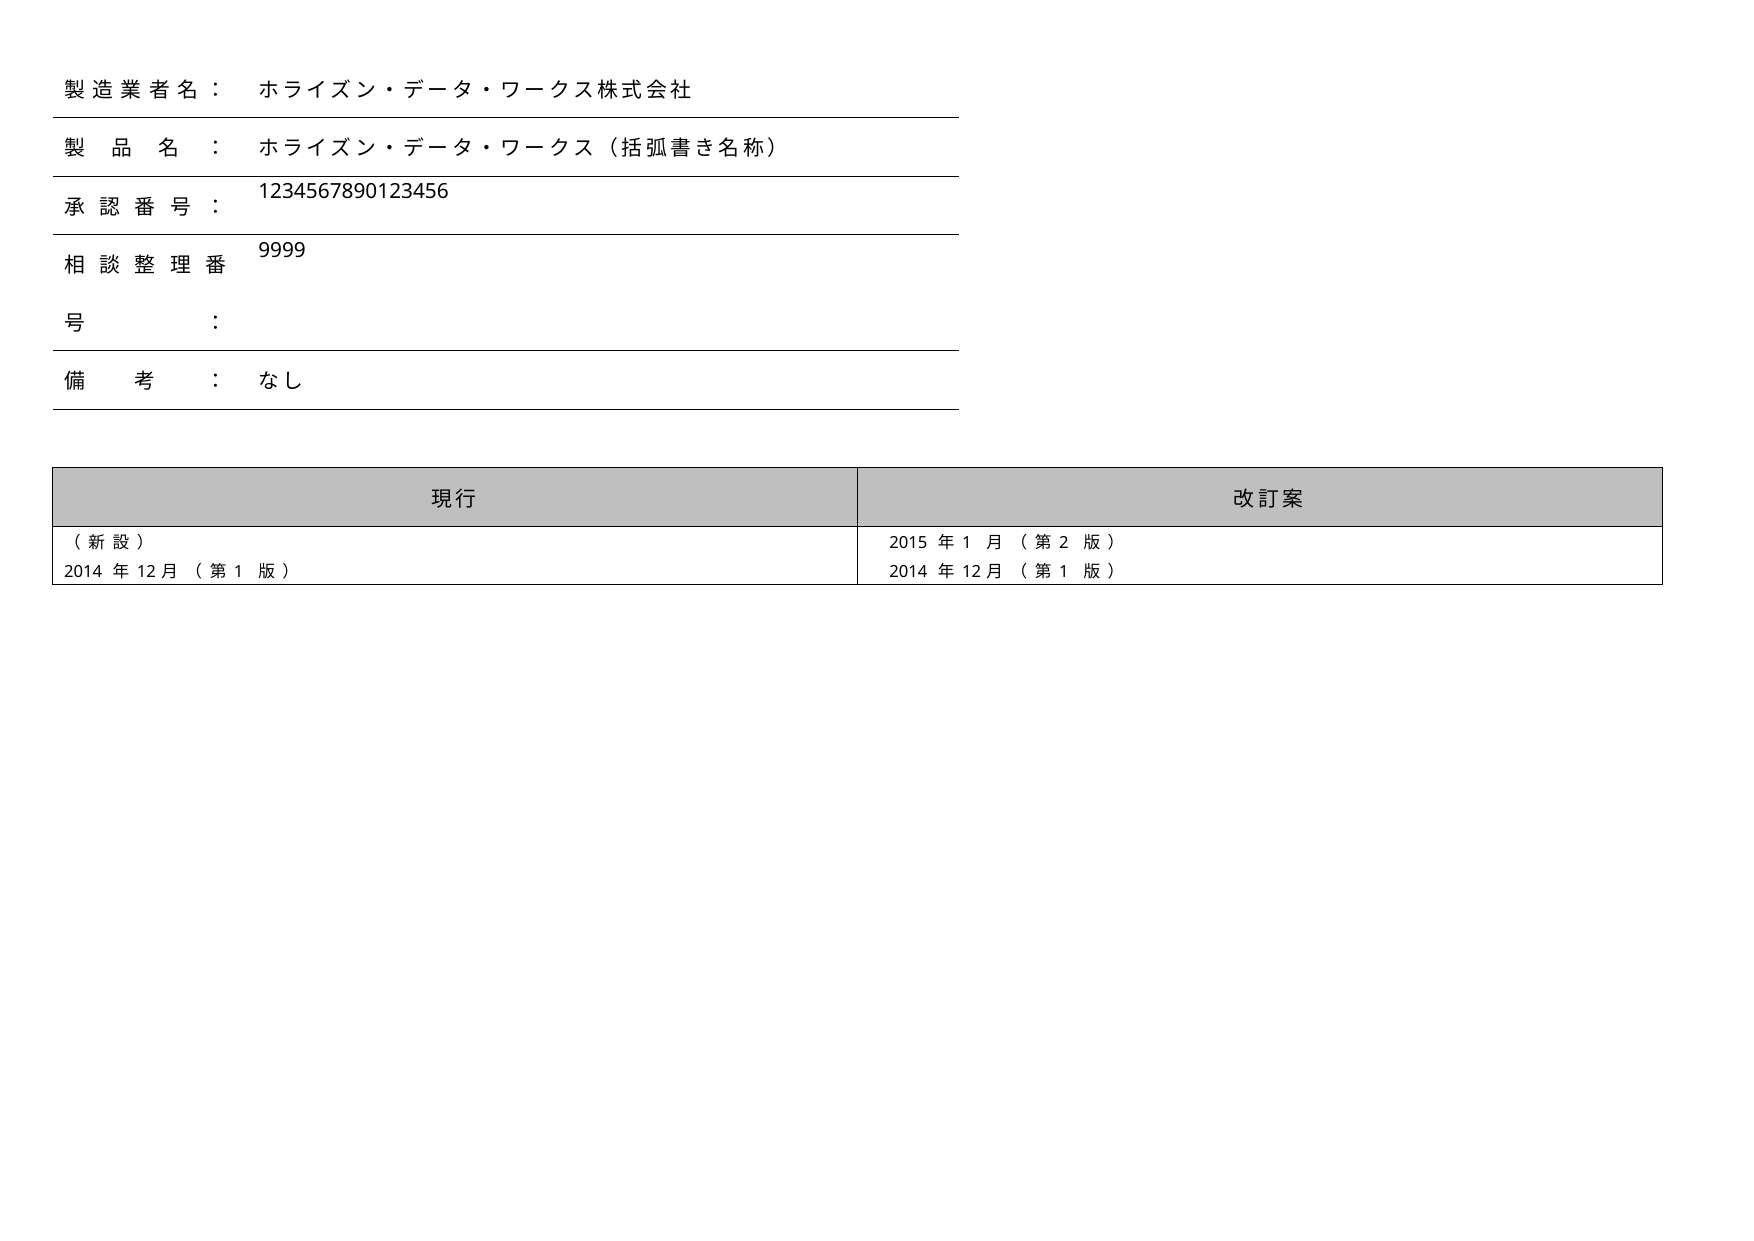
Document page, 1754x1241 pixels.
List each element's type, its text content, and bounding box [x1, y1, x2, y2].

table_header 現行 [53, 468, 857, 526]
table_header 製造業者名： [53, 60, 241, 117]
table_header ホライズン・データ・ワークス株式会社 [241, 60, 959, 117]
table_cell なし [241, 351, 959, 409]
table_cell （新設） 2014年12月（第1版） [53, 527, 857, 584]
table_cell 承認番号： [53, 177, 241, 234]
table_cell 9999 [241, 235, 959, 350]
table_cell 相談整理番号： [53, 235, 241, 350]
table_header 改訂案 [858, 468, 1662, 526]
table_cell 製品名： [53, 118, 241, 176]
table_cell ホライズン・データ・ワークス（括弧書き名称） [241, 118, 959, 176]
table_cell 備考： [53, 351, 241, 409]
table_cell 2015年1月（第2版） 2014年12月（第1版） [858, 527, 1662, 584]
table_cell 1234567890123456 [241, 177, 959, 234]
